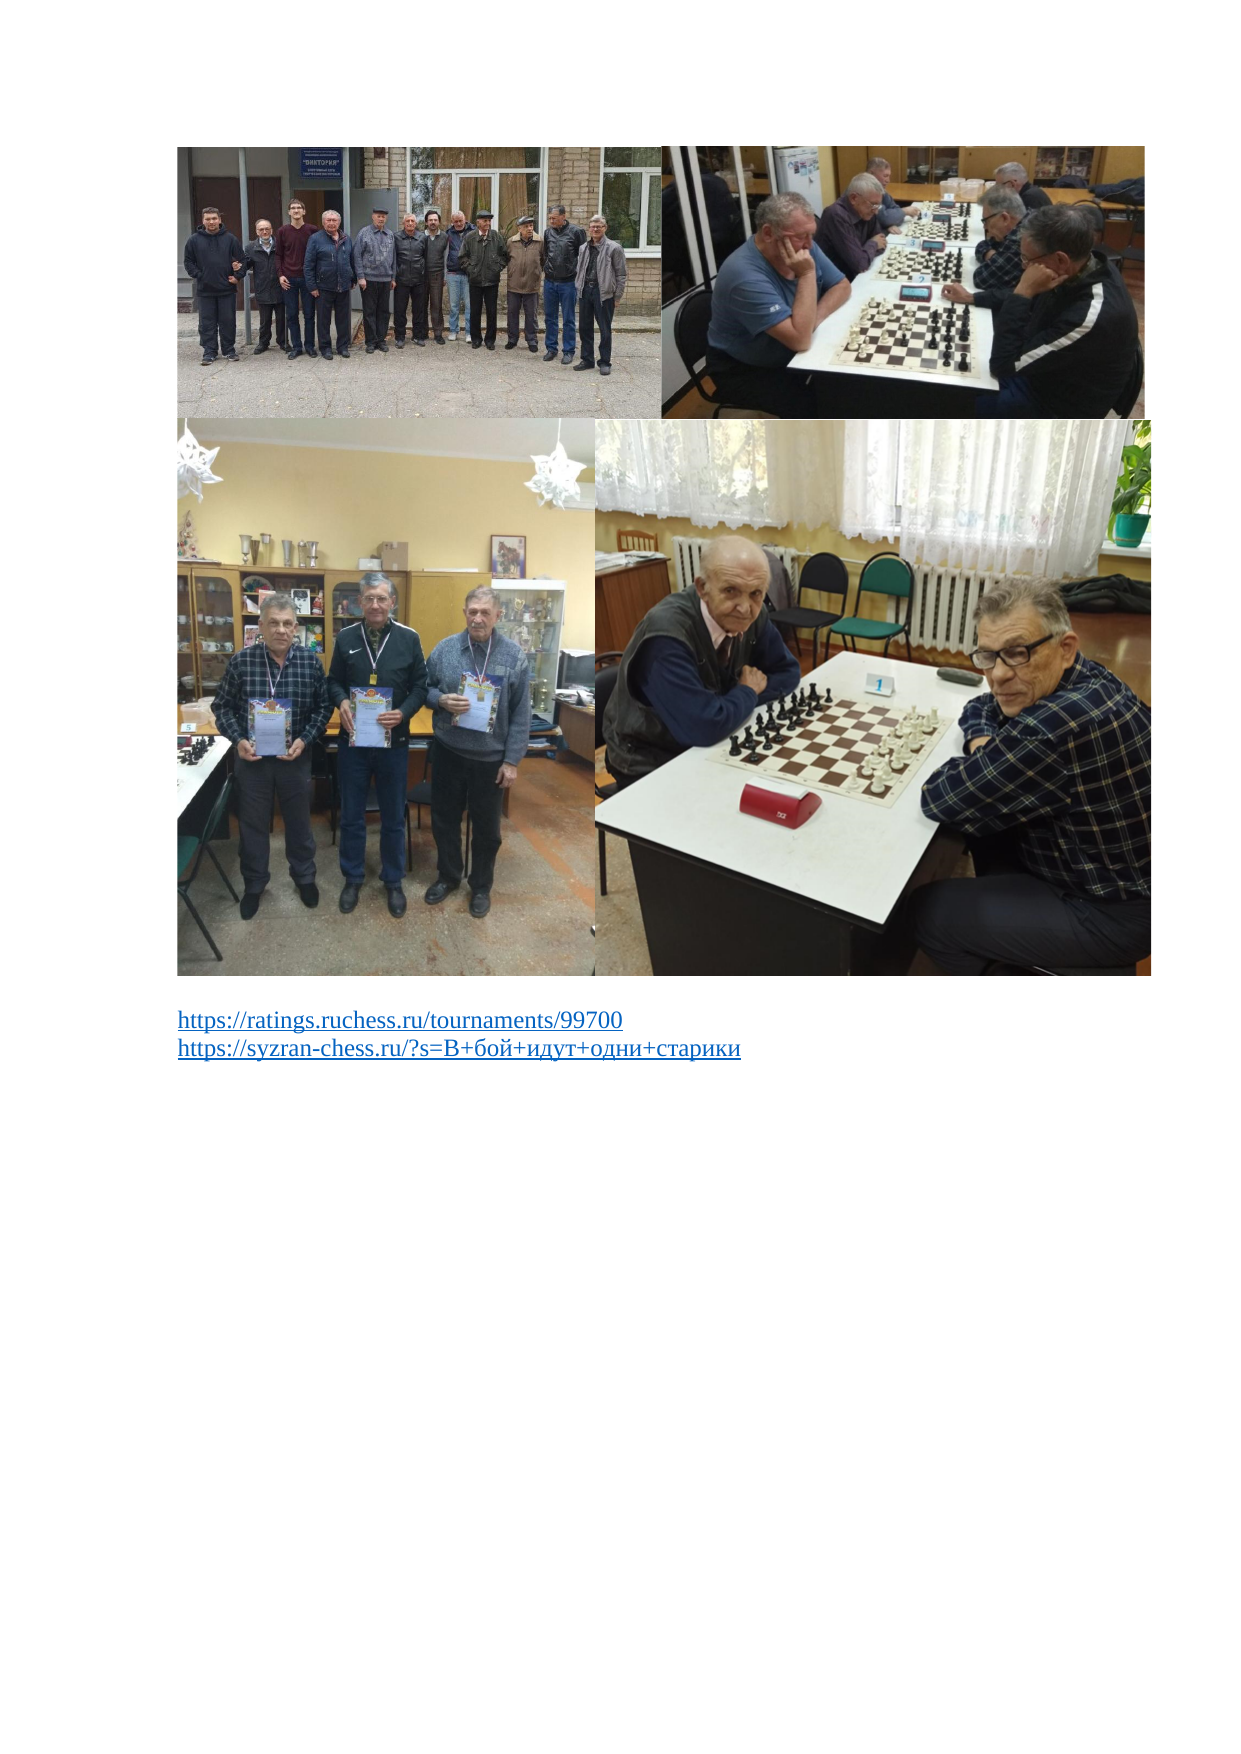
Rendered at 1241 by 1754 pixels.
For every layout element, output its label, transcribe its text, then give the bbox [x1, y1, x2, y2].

text https://syzran-chess.ru/?s=В+бой+идут+одни+старики [177, 1033, 1152, 1062]
text https://ratings.ruchess.ru/tournaments/99700 [177, 1005, 1152, 1033]
picture [177, 146, 1152, 976]
